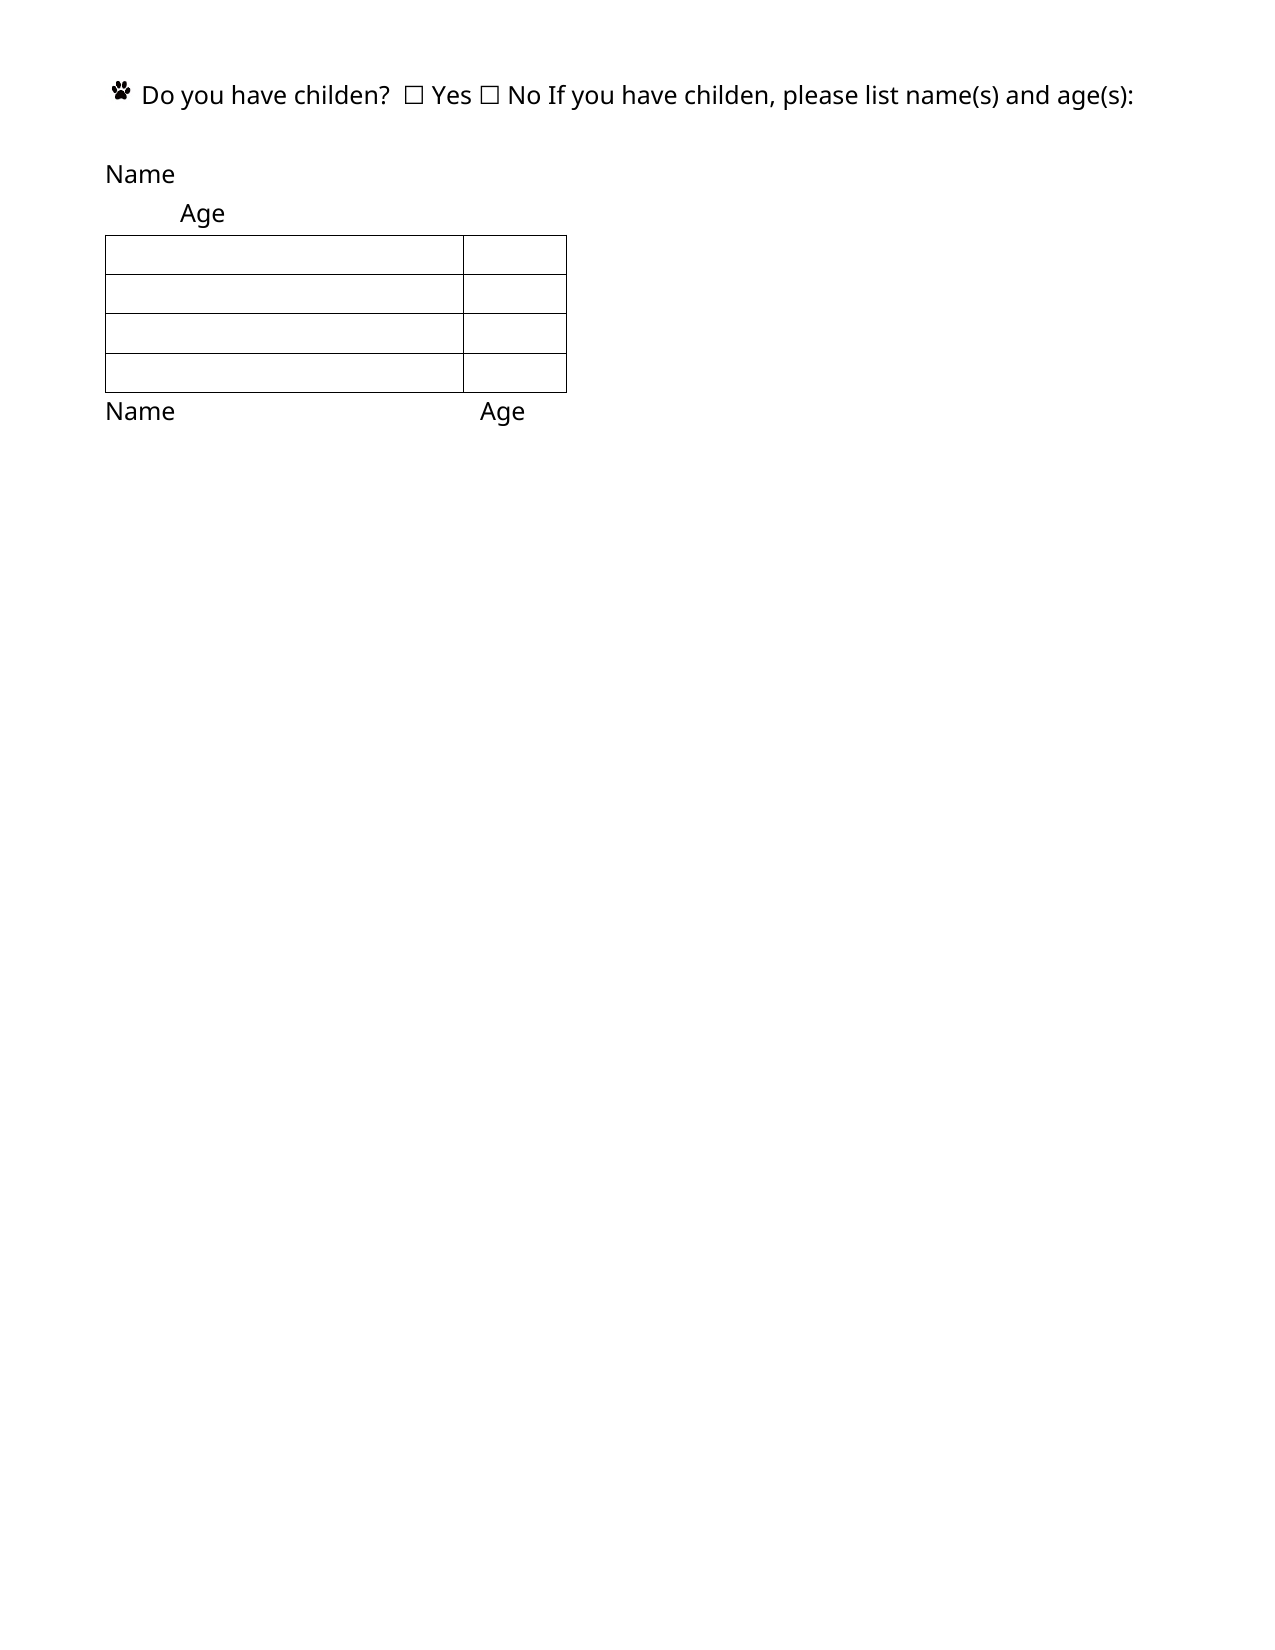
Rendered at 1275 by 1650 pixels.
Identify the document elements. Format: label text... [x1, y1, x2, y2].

table_header [106, 236, 463, 274]
table_header [464, 236, 566, 274]
table_cell [464, 314, 566, 353]
text Name Age [105, 156, 600, 229]
text Name Age [105, 393, 600, 427]
table_cell [106, 314, 463, 353]
table_cell [106, 354, 463, 392]
table_cell [464, 354, 566, 392]
picture [105, 75, 135, 105]
table_cell [106, 275, 463, 313]
text Do you have childen? Yes No If you have childen, please list name(s) and age(s): [105, 75, 1170, 112]
table_cell [464, 275, 566, 313]
